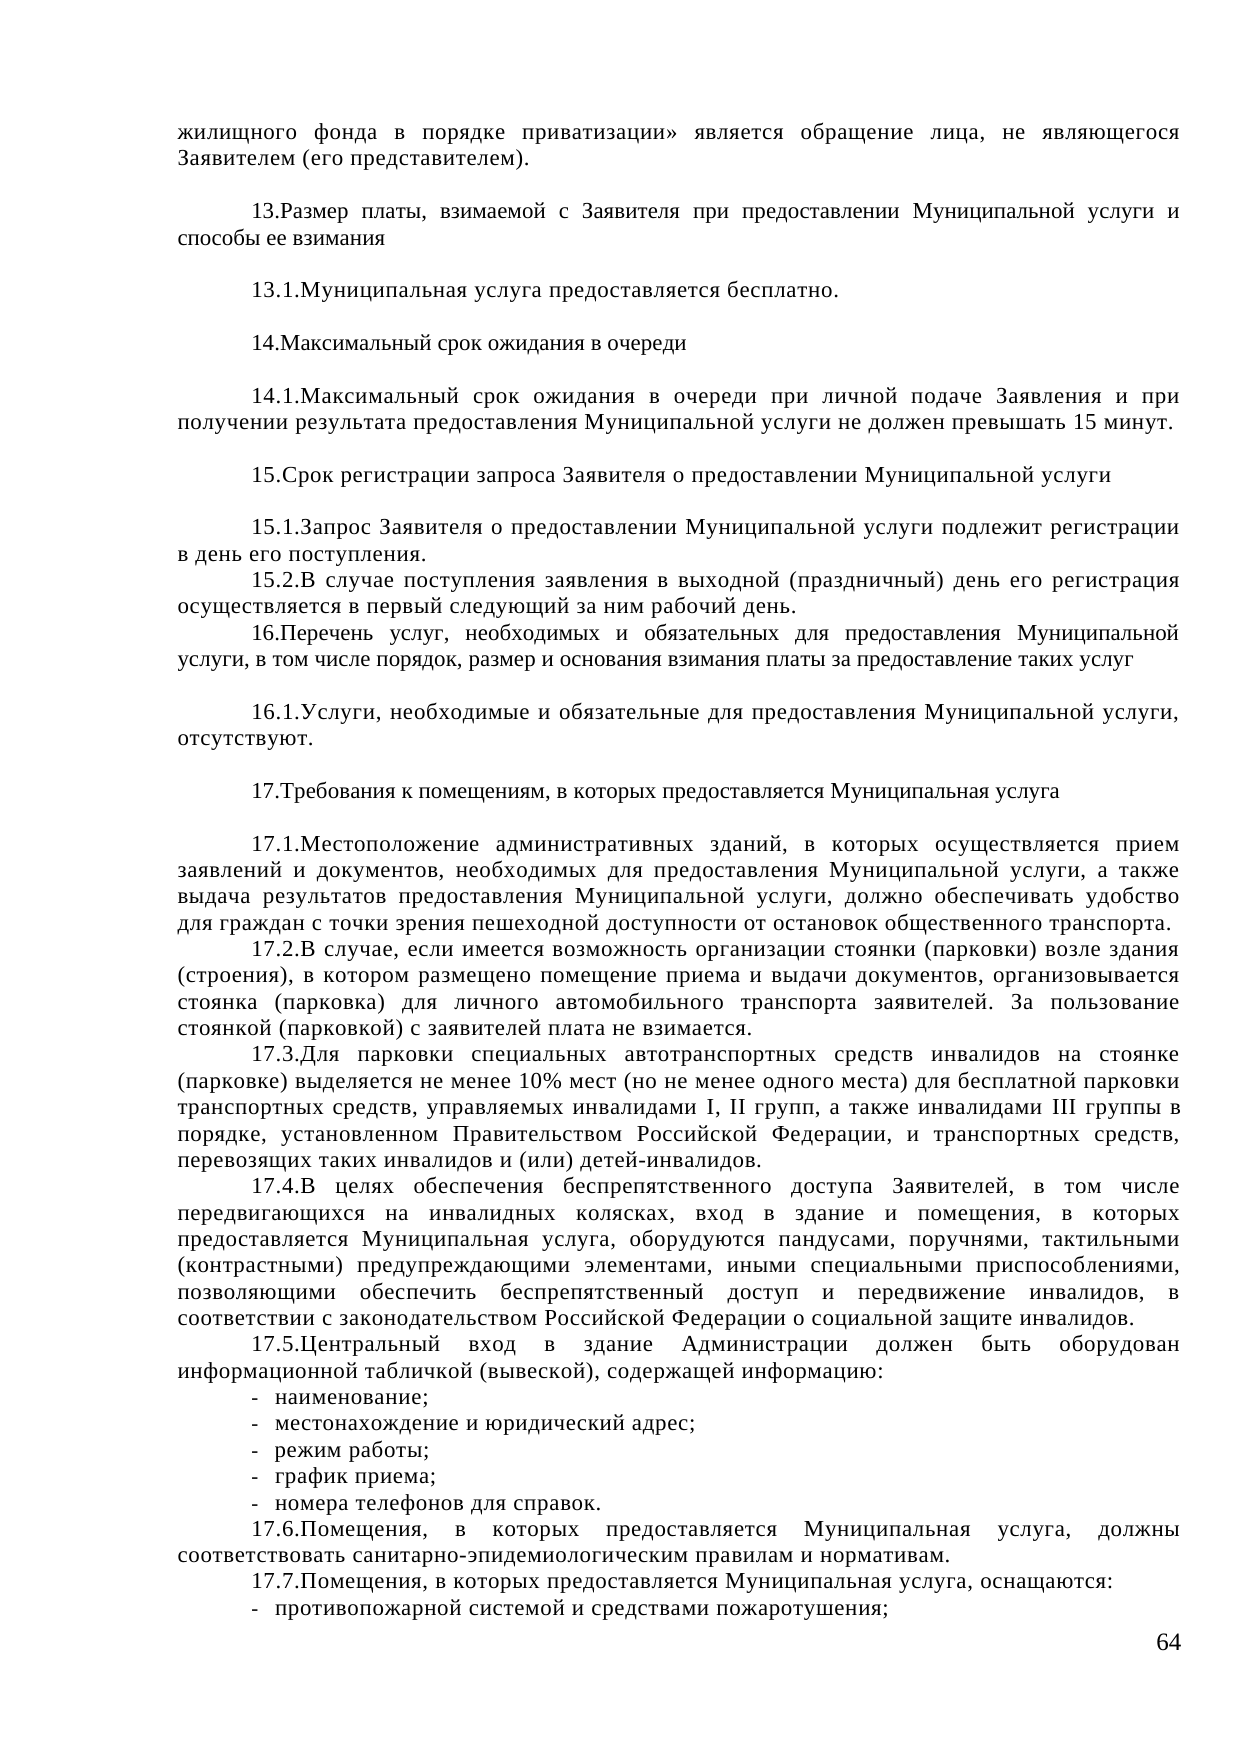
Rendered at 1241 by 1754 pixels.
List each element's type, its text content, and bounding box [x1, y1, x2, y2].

text 17.2.В случае, если имеется возможность организации стоянки (парковки) возле здания (строения), в котором размещено помещение приема и выдачи документов, организовывается стоянка (парковка) для личного автомобильного транспорта заявителей. За пользование стоянкой (парковкой) с заявителей плата не взимается. [177, 935, 1181, 1041]
text 17.1.Местоположение административных зданий, в которых осуществляется прием заявлений и документов, необходимых для предоставления Муниципальной услуги, а также выдача результатов предоставления Муниципальной услуги, должно обеспечивать удобство для граждан с точки зрения пешеходной доступности от остановок общественного транспорта. [177, 830, 1181, 935]
text 17.Требования к помещениям, в которых предоставляется Муниципальная услуга [177, 777, 1181, 803]
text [177, 118, 1181, 171]
text 17.6.Помещения, в которых предоставляется Муниципальная услуга, должны соответствовать санитарно-эпидемиологическим правилам и нормативам. [177, 1515, 1181, 1568]
text 13.Размер платы, взимаемой с Заявителя при предоставлении Муниципальной услуги и способы ее взимания [177, 197, 1181, 250]
text 14.Максимальный срок ожидания в очереди [177, 329, 1181, 355]
text 13.1.Муниципальная услуга предоставляется бесплатно. [177, 276, 1181, 303]
list номера телефонов для справок. [177, 1488, 1181, 1515]
text 17.4.В целях обеспечения беспрепятственного доступа Заявителей, в том числе передвигающихся на инвалидных колясках, вход в здание и помещения, в которых предоставляется Муниципальная услуга, оборудуются пандусами, поручнями, тактильными (контрастными) предупреждающими элементами, иными специальными приспособлениями, позволяющими обеспечить беспрепятственный доступ и передвижение инвалидов, в соответствии с законодательством Российской Федерации о социальной защите инвалидов. [177, 1172, 1181, 1330]
text 17.5.Центральный вход в здание Администрации должен быть оборудован информационной табличкой (вывеской), содержащей информацию: [177, 1330, 1181, 1383]
text 16.Перечень услуг, необходимых и обязательных для предоставления Муниципальной услуги, в том числе порядок, размер и основания взимания платы за предоставление таких услуг [177, 619, 1181, 672]
text 17.7.Помещения, в которых предоставляется Муниципальная услуга, оснащаются: [177, 1568, 1181, 1594]
list наименование; [177, 1383, 1181, 1409]
list местонахождение и юридический адрес; [177, 1409, 1181, 1436]
list график приема; [177, 1462, 1181, 1488]
text 15.2.В случае поступления заявления в выходной (праздничный) день его регистрация осуществляется в первый следующий за ним рабочий день. [177, 566, 1181, 619]
text 17.3.Для парковки специальных автотранспортных средств инвалидов на стоянке (парковке) выделяется не менее 10% мест (но не менее одного места) для бесплатной парковки транспортных средств, управляемых инвалидами I, II групп, а также инвалидами III группы в порядке, установленном Правительством Российской Федерации, и транспортных средств, перевозящих таких инвалидов и (или) детей-инвалидов. [177, 1041, 1181, 1172]
text 15.Срок регистрации запроса Заявителя о предоставлении Муниципальной услуги [177, 461, 1181, 487]
list режим работы; [177, 1436, 1181, 1462]
list противопожарной системой и средствами пожаротушения; [177, 1594, 1181, 1620]
text 15.1.Запрос Заявителя о предоставлении Муниципальной услуги подлежит регистрации в день его поступления. [177, 513, 1181, 566]
text 14.1.Максимальный срок ожидания в очереди при личной подаче Заявления и при получении результата предоставления Муниципальной услуги не должен превышать 15 минут. [177, 382, 1181, 434]
text 16.1.Услуги, необходимые и обязательные для предоставления Муниципальной услуги, отсутствуют. [177, 698, 1181, 751]
